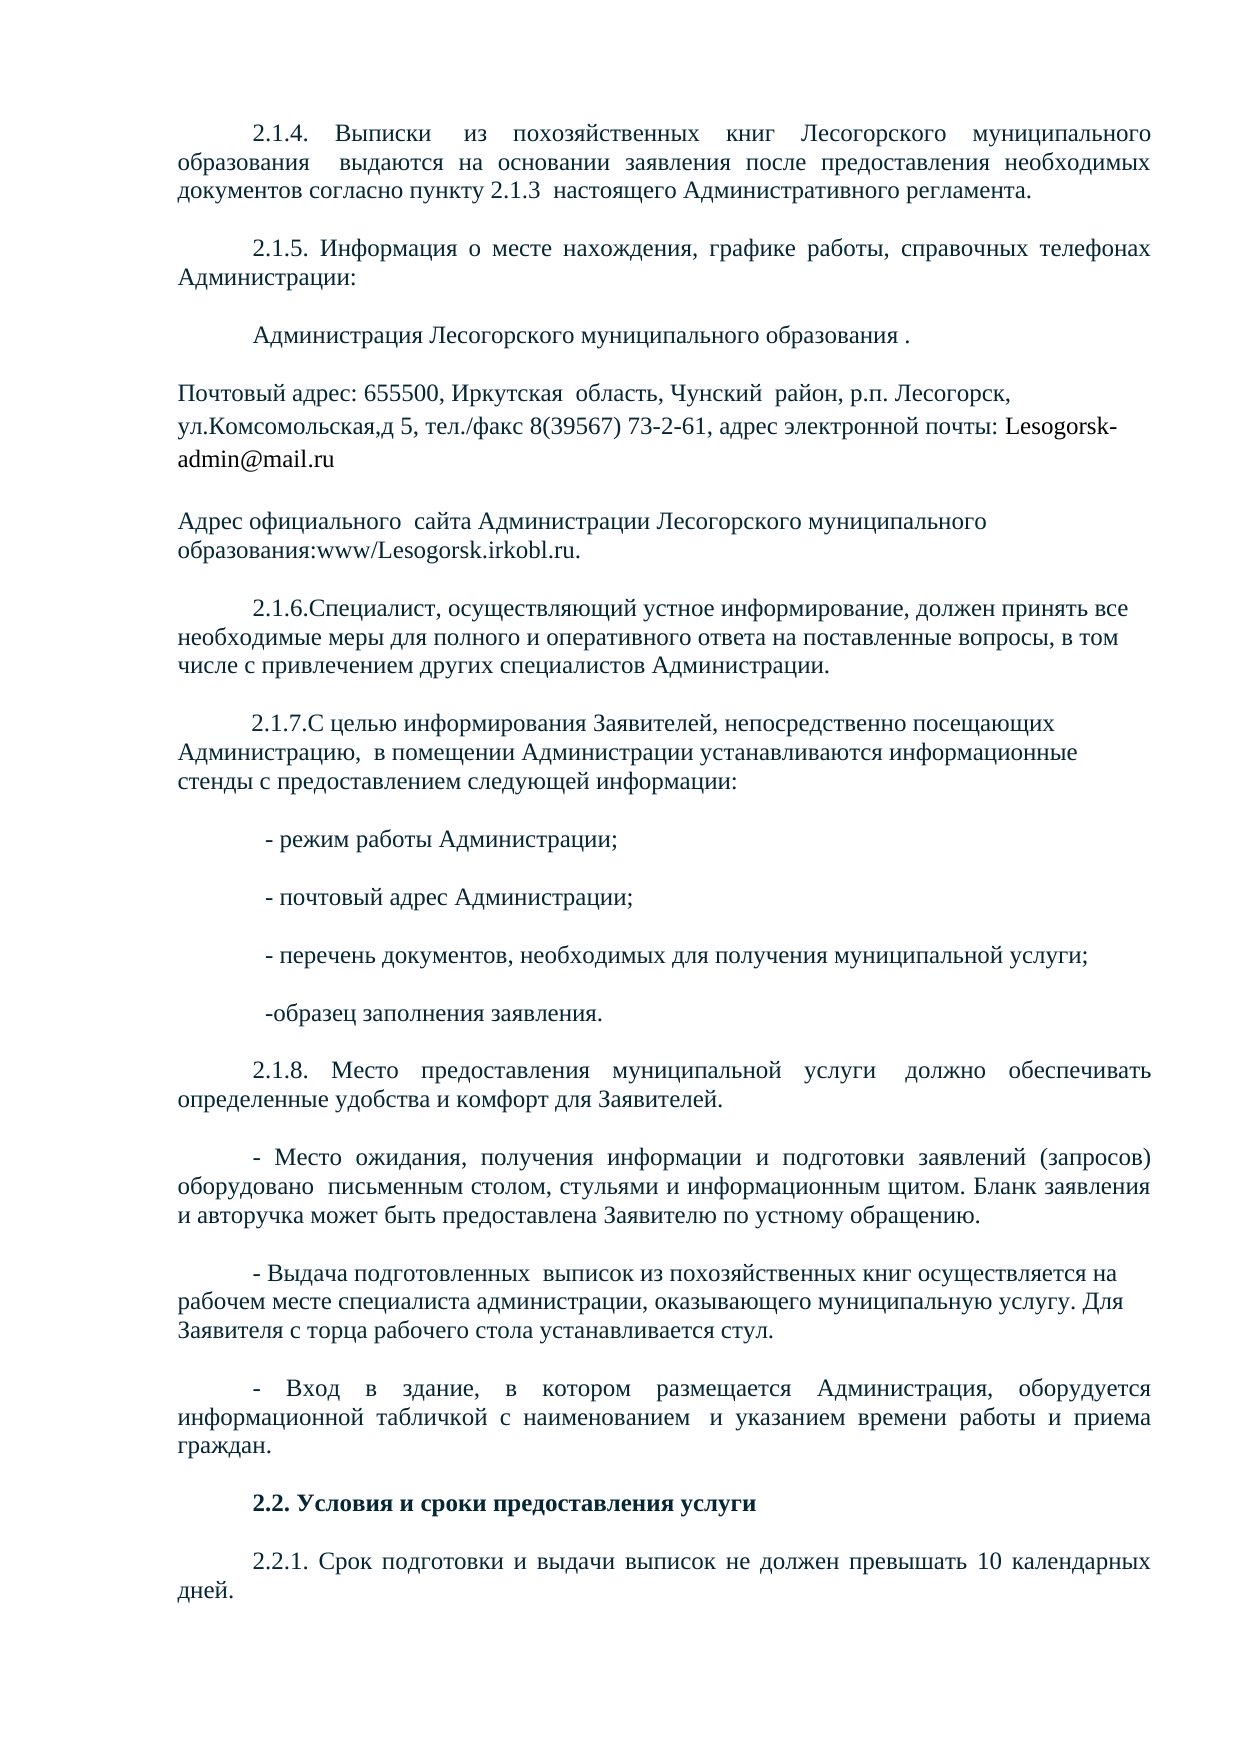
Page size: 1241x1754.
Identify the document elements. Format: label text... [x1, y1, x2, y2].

text 2.1.7.С целью информирования Заявителей, непосредственно посещающих Администрацию, в помещении Администрации устанавливаются информационные стенды с предоставлением следующей информации: [177, 708, 1152, 795]
text - Вход в здание, в котором размещается Администрация, оборудуется информационной табличкой с наименованием и указанием времени работы и приема граждан. [177, 1373, 1152, 1459]
text - Место ожидания, получения информации и подготовки заявлений (запросов) оборудовано письменным столом, стульями и информационным щитом. Бланк заявления и авторучка может быть предоставлена Заявителю по устному обращению. [177, 1142, 1152, 1228]
text 2.1.4. Выписки из похозяйственных книг Лесогорского муниципального образования выдаются на основании заявления после предоставления необходимых документов согласно пункту 2.1.3 настоящего Административного регламента. [177, 118, 1152, 204]
text - перечень документов, необходимых для получения муниципальной услуги; [265, 940, 1152, 968]
text -образец заполнения заявления. [265, 998, 1152, 1026]
text 2.1.6.Специалист, осуществляющий устное информирование, должен принять все необходимые меры для полного и оперативного ответа на поставленные вопросы, в том числе с привлечением других специалистов Администрации. [177, 593, 1152, 679]
text 2.1.5. Информация о месте нахождения, графике работы, справочных телефонах Администрации: [177, 233, 1152, 291]
text - Выдача подготовленных выписок из похозяйственных книг осуществляется на рабочем месте специалиста администрации, оказывающего муниципальную услугу. Для Заявителя с торца рабочего стола устанавливается стул. [177, 1258, 1152, 1344]
text - режим работы Администрации; [265, 824, 1152, 853]
text 2.1.8. Место предоставления муниципальной услуги должно обеспечивать определенные удобства и комфорт для Заявителей. [177, 1056, 1152, 1113]
text 2.2. Условия и сроки предоставления услуги [177, 1488, 1152, 1517]
text - почтовый адрес Администрации; [265, 882, 1152, 911]
text Адрес официального сайта Администрации Лесогорского муниципального образования:www/Lesogorsk.irkobl.ru. [177, 506, 1152, 564]
text Почтовый адрес: 655500, Иркутская область, Чунский район, р.п. Лесогорск, ул.Комсомольская,д 5, тел./факс 8(39567) 73-2-61, адрес электронной почты: Lesogorsk-admin@mail.ru [177, 378, 1152, 473]
text Администрация Лесогорского муниципального образования . [177, 320, 1152, 349]
text 2.2.1. Срок подготовки и выдачи выписок не должен превышать 10 календарных дней. [177, 1546, 1152, 1604]
